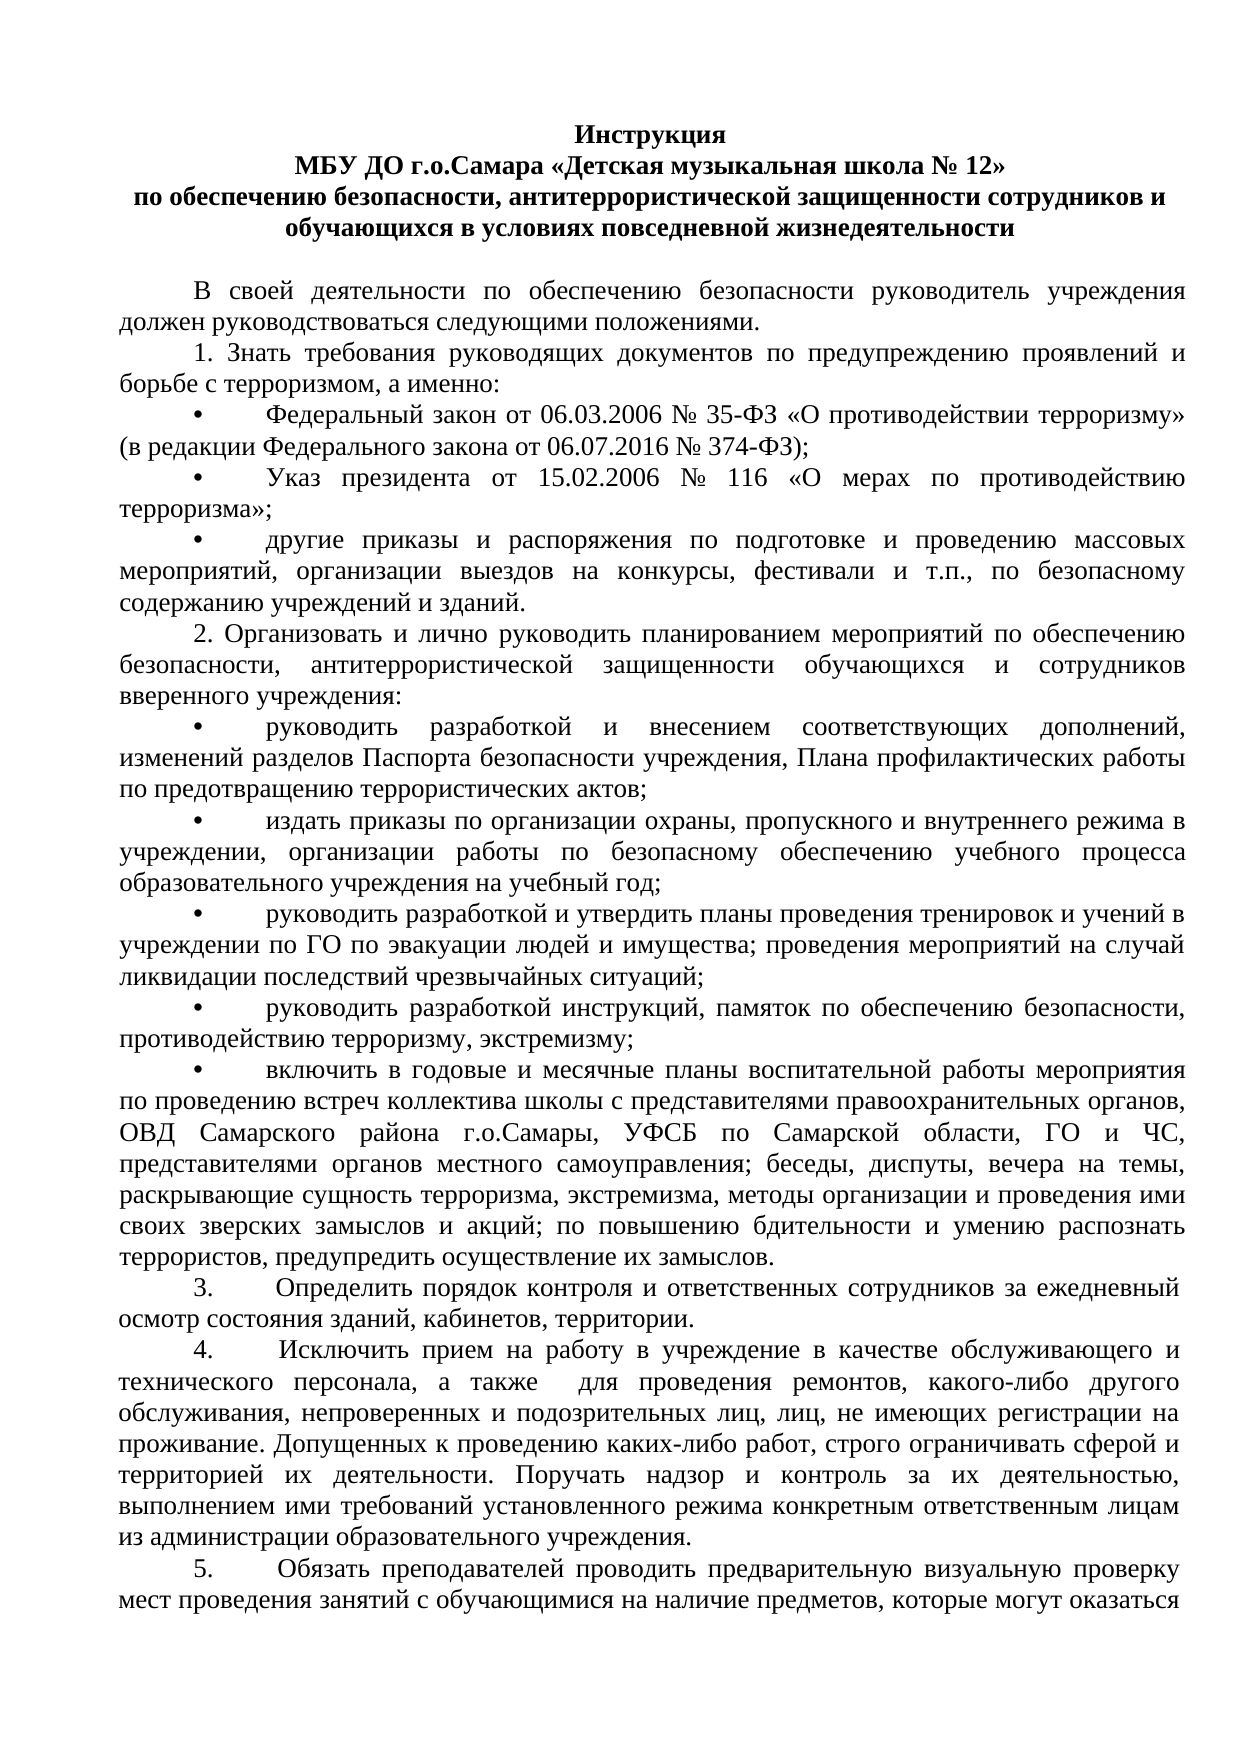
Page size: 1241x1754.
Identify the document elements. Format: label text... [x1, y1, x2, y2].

text 1. Знать требования руководящих документов по предупреждению проявлений и борьбе с терроризмом, а именно: [119, 336, 1187, 398]
text 2. Организовать и лично руководить планированием мероприятий по обеспечению безопасности, антитеррористической защищенности обучающихся и сотрудников вверенного учреждения: [119, 617, 1187, 710]
text МБУ ДО г.о.Самара «Детская музыкальная школа № 12» [119, 149, 1181, 180]
list руководить разработкой инструкций, памяток по обеспечению безопасности, противодействию терроризму, экстремизму; [119, 991, 1187, 1053]
list Определить порядок контроля и ответственных сотрудников за ежедневный осмотр состояния зданий, кабинетов, территории. [118, 1271, 1181, 1334]
text В своей деятельности по обеспечению безопасности руководитель учреждения должен руководствоваться следующими положениями. [119, 274, 1187, 336]
list другие приказы и распоряжения по подготовке и проведению массовых мероприятий, организации выездов на конкурсы, фестивали и т.п., по безопасному содержанию учреждений и зданий. [119, 523, 1187, 617]
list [118, 1552, 1181, 1614]
list руководить разработкой и внесением соответствующих дополнений, изменений разделов Паспорта безопасности учреждения, Плана профилактических работы по предотвращению террористических актов; [119, 710, 1187, 804]
list Исключить прием на работу в учреждение в качестве обслуживающего и технического персонала, а также для проведения ремонтов, какого-либо другого обслуживания, непроверенных и подозрительных лиц, лиц, не имеющих регистрации на проживание. Допущенных к проведению каких-либо работ, строго ограничивать сферой и территорией их деятельности. Поручать надзор и контроль за их деятельностью, выполнением ими требований установленного режима конкретным ответственным лицам из администрации образовательного учреждения. [118, 1334, 1181, 1552]
text по обеспечению безопасности, антитеррористической защищенности сотрудников и обучающихся в условиях повседневной жизнедеятельности [119, 180, 1181, 243]
text Инструкция [119, 118, 1181, 149]
list Указ президента от 15.02.2006 № 116 «О мерах по противодействию терроризма»; [119, 461, 1187, 523]
list руководить разработкой и утвердить планы проведения тренировок и учений в учреждении по ГО по эвакуации людей и имущества; проведения мероприятий на случай ликвидации последствий чрезвычайных ситуаций; [119, 897, 1187, 991]
list издать приказы по организации охраны, пропускного и внутреннего режима в учреждении, организации работы по безопасному обеспечению учебного процесса образовательного учреждения на учебный год; [119, 804, 1187, 897]
list Федеральный закон от 06.03.2006 № 35-ФЗ «О противодействии терроризму» (в редакции Федерального закона от 06.07.2016 № 374-ФЗ); [119, 398, 1187, 461]
list включить в годовые и месячные планы воспитательной работы мероприятия по проведению встреч коллектива школы с представителями правоохранительных органов, ОВД Самарского района г.о.Самары, УФСБ по Самарской области, ГО и ЧС, представителями органов местного самоуправления; беседы, диспуты, вечера на темы, раскрывающие сущность терроризма, экстремизма, методы организации и проведения ими своих зверских замыслов и акций; по повышению бдительности и умению распознать террористов, предупредить осуществление их замыслов. [119, 1053, 1187, 1271]
